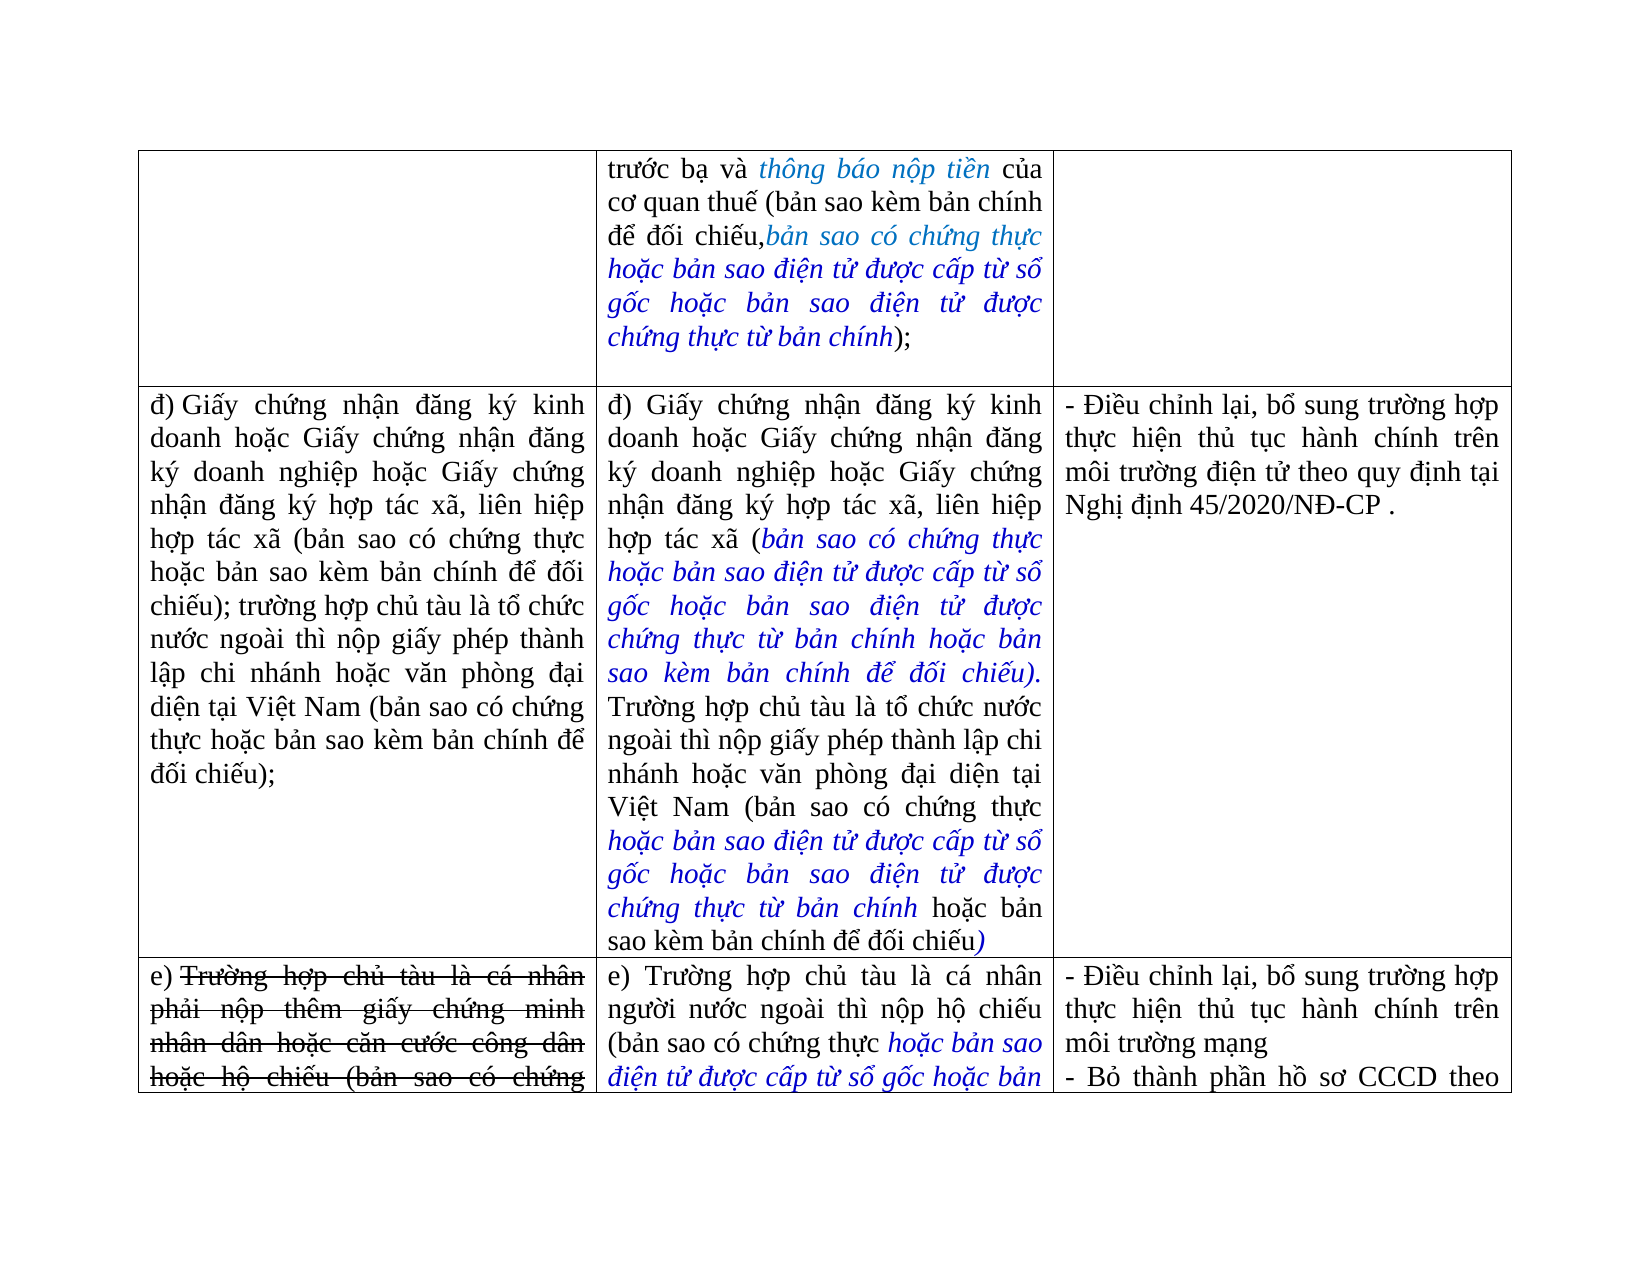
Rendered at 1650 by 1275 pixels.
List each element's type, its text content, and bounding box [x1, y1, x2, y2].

table_cell đ) Giấy chứng nhận đăng ký kinh doanh hoặc Giấy chứng nhận đăng ký doanh nghiệp hoặc Giấy chứng nhận đăng ký hợp tác xã, liên hiệp hợp tác xã (bản sao có chứng thực hoặc bản sao kèm bản chính để đối chiếu); trường hợp chủ tàu là tổ chức nước ngoài thì nộp giấy phép thành lập chi nhánh hoặc văn phòng đại diện tại Việt Nam (bản sao có chứng thực hoặc bản sao kèm bản chính để đối chiếu); [139, 387, 596, 957]
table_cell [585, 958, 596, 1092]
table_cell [139, 151, 596, 386]
table_cell đ) Giấy chứng nhận đăng ký kinh doanh hoặc Giấy chứng nhận đăng ký doanh nghiệp hoặc Giấy chứng nhận đăng ký hợp tác xã, liên hiệp hợp tác xã (bản sao có chứng thực hoặc bản sao điện tử được cấp từ sổ gốc hoặc bản sao điện tử được chứng thực từ bản chính hoặc bản sao kèm bản chính để đối chiếu). Trường hợp chủ tàu là tổ chức nước ngoài thì nộp giấy phép thành lập chi nhánh hoặc văn phòng đại diện tại Việt Nam (bản sao có chứng thực hoặc bản sao điện tử được cấp từ sổ gốc hoặc bản sao điện tử được chứng thực từ bản chính hoặc bản sao kèm bản chính để đối chiếu) [597, 387, 1053, 957]
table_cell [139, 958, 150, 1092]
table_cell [597, 151, 1053, 386]
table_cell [1054, 958, 1511, 1092]
table_cell - Điều chỉnh lại, bổ sung trường hợp thực hiện thủ tục hành chính trên môi trường điện tử theo quy định tại Nghị định 45/2020/NĐ-CP . [1054, 387, 1511, 957]
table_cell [1054, 151, 1511, 386]
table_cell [597, 958, 1053, 1092]
